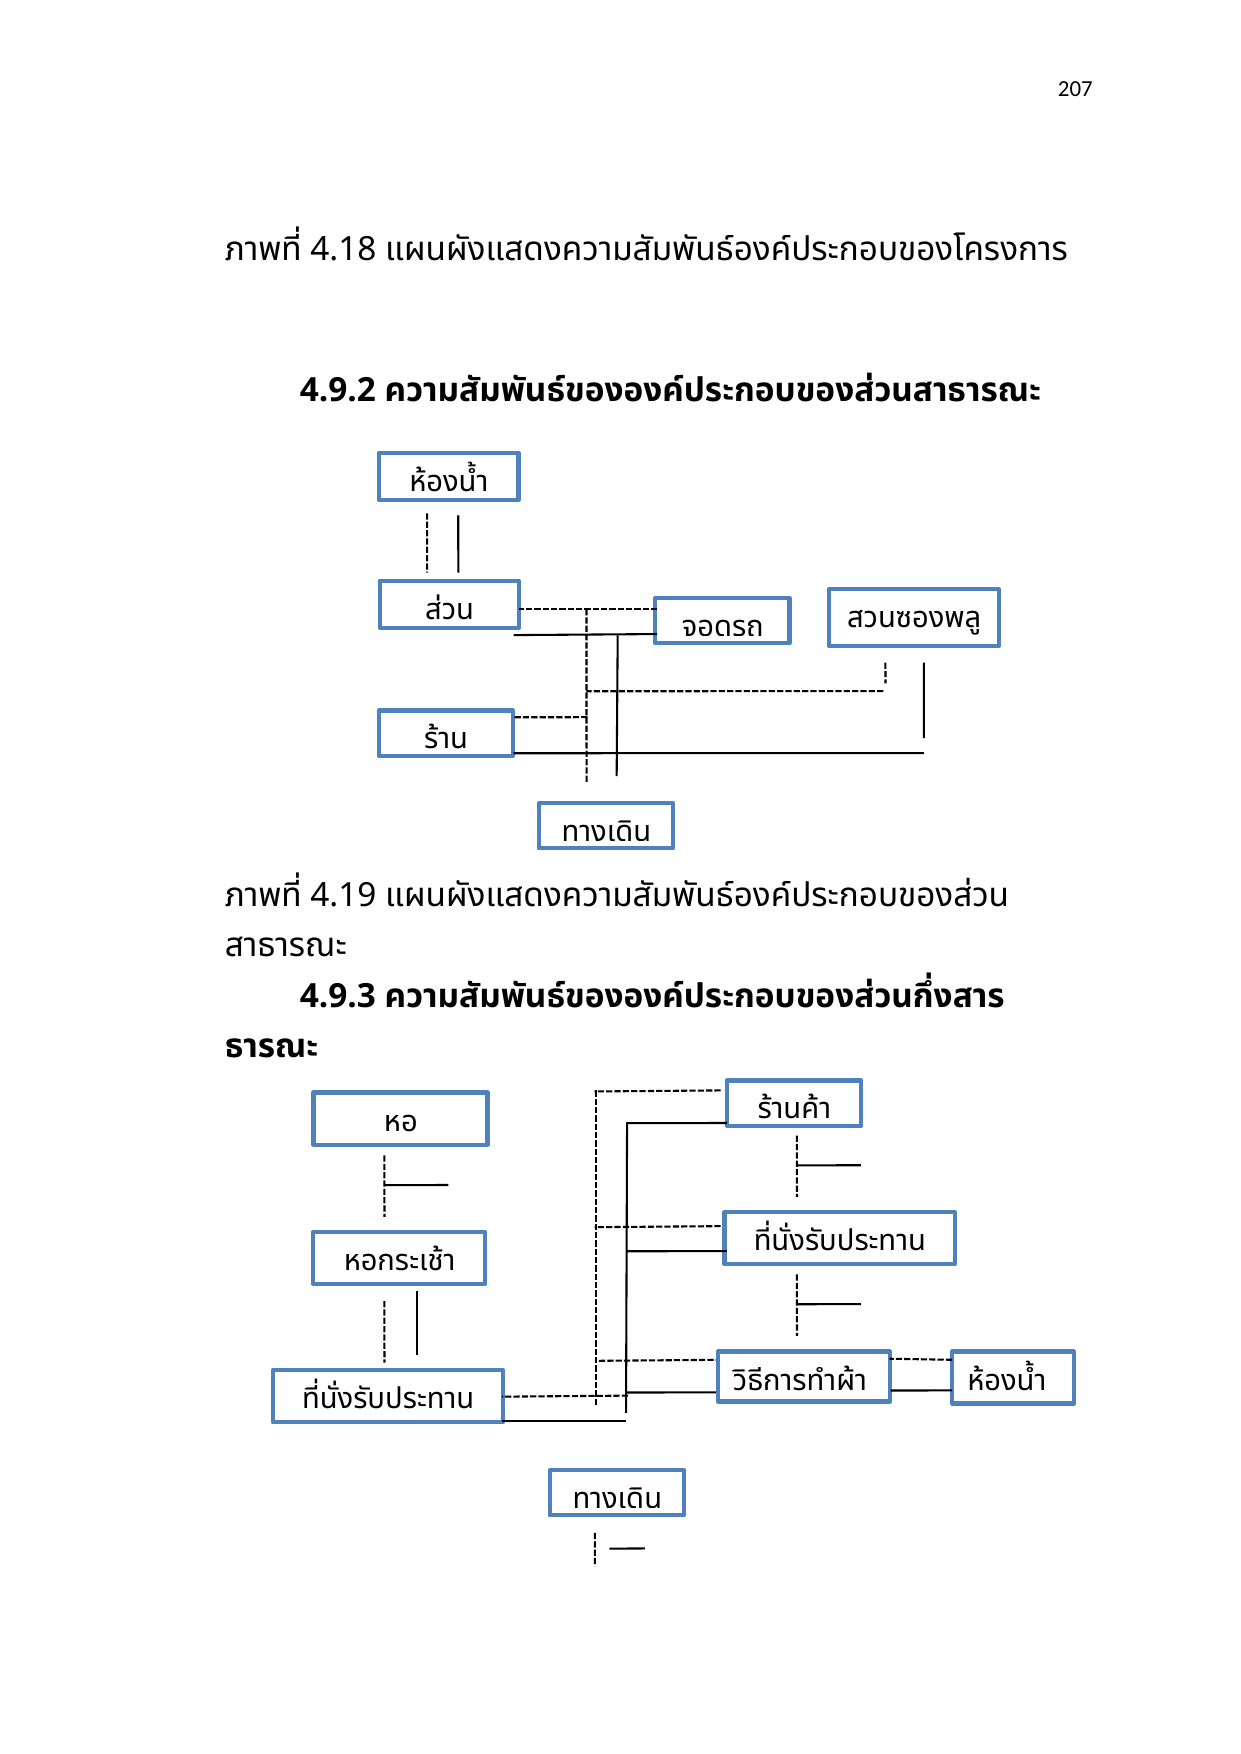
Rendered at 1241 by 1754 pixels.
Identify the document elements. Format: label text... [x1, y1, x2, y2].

text ภาพที่ 4.18 แผนผังแสดงความสัมพันธ์องค์ประกอบของโครงการ [224, 224, 1092, 275]
text 4.9.2 ความสัมพันธ์ขององค์ประกอบของส่วนสาธารณะ [224, 366, 1092, 417]
text 4.9.3 ความสัมพันธ์ขององค์ประกอบของส่วนกึ่งสารธารณะ [224, 972, 1092, 1073]
text ภาพที่ 4.19 แผนผังแสดงความสัมพันธ์องค์ประกอบของส่วนสาธารณะ [224, 871, 1092, 972]
